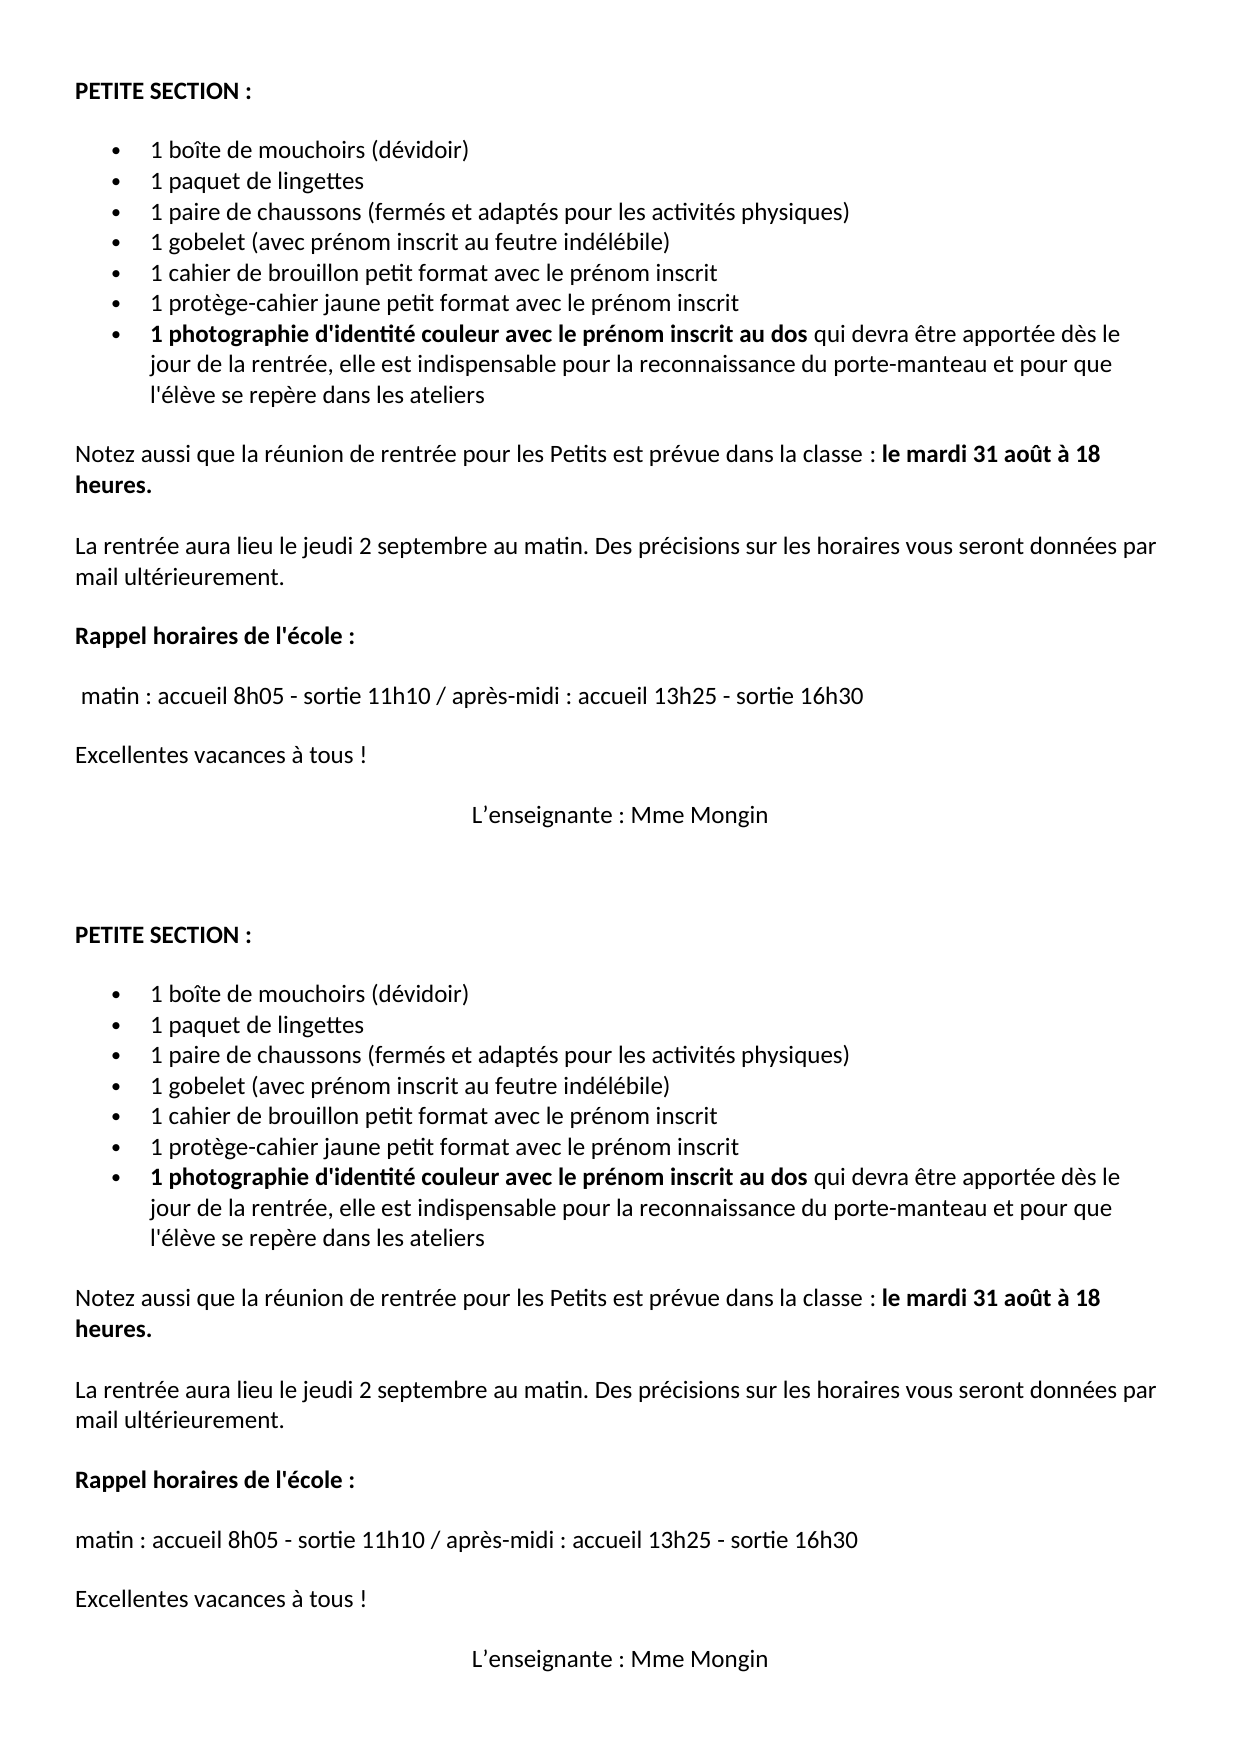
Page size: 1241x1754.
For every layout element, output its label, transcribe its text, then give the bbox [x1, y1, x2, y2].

text Notez aussi que la réunion de rentrée pour les Petits est prévue dans la classe : le mardi 31 août à 18 heures. La rentrée aura lieu le jeudi 2 septembre au matin. Des précisions sur les horaires vous seront données par mail ultérieurement. [75, 438, 1165, 591]
list 1 photographie d'identité couleur avec le prénom inscrit au dos qui devra être apportée dès le jour de la rentrée, elle est indispensable pour la reconnaissance du porte-manteau et pour que l'élève se repère dans les ateliers [112, 1162, 1165, 1253]
text Rappel horaires de l'école : [75, 1464, 1165, 1494]
list 1 photographie d'identité couleur avec le prénom inscrit au dos qui devra être apportée dès le jour de la rentrée, elle est indispensable pour la reconnaissance du porte-manteau et pour que l'élève se repère dans les ateliers [112, 318, 1165, 409]
text PETITE SECTION : [75, 919, 1165, 949]
list 1 paquet de lingettes [112, 165, 1165, 196]
text L’enseignante : Mme Mongin [75, 1643, 1165, 1674]
text L’enseignante : Mme Mongin [75, 799, 1165, 830]
list 1 gobelet (avec prénom inscrit au feutre indélébile) [112, 1070, 1165, 1101]
list 1 paire de chaussons (fermés et adaptés pour les activités physiques) [112, 1039, 1165, 1070]
text matin : accueil 8h05 - sortie 11h10 / après-midi : accueil 13h25 - sortie 16h30 [75, 680, 1165, 711]
text Excellentes vacances à tous ! [75, 740, 1165, 770]
text matin : accueil 8h05 - sortie 11h10 / après-midi : accueil 13h25 - sortie 16h30 [75, 1524, 1165, 1554]
list 1 boîte de mouchoirs (dévidoir) [112, 978, 1165, 1009]
list 1 paquet de lingettes [112, 1009, 1165, 1039]
list 1 paire de chaussons (fermés et adaptés pour les activités physiques) [112, 196, 1165, 226]
list 1 cahier de brouillon petit format avec le prénom inscrit [112, 1101, 1165, 1131]
list 1 gobelet (avec prénom inscrit au feutre indélébile) [112, 226, 1165, 257]
list 1 cahier de brouillon petit format avec le prénom inscrit [112, 257, 1165, 287]
text PETITE SECTION : [75, 75, 1165, 106]
text Rappel horaires de l'école : [75, 620, 1165, 651]
list 1 protège-cahier jaune petit format avec le prénom inscrit [112, 1131, 1165, 1162]
list 1 boîte de mouchoirs (dévidoir) [112, 135, 1165, 165]
text Notez aussi que la réunion de rentrée pour les Petits est prévue dans la classe : le mardi 31 août à 18 heures. La rentrée aura lieu le jeudi 2 septembre au matin. Des précisions sur les horaires vous seront données par mail ultérieurement. [75, 1282, 1165, 1435]
text Excellentes vacances à tous ! [75, 1583, 1165, 1614]
list 1 protège-cahier jaune petit format avec le prénom inscrit [112, 287, 1165, 318]
